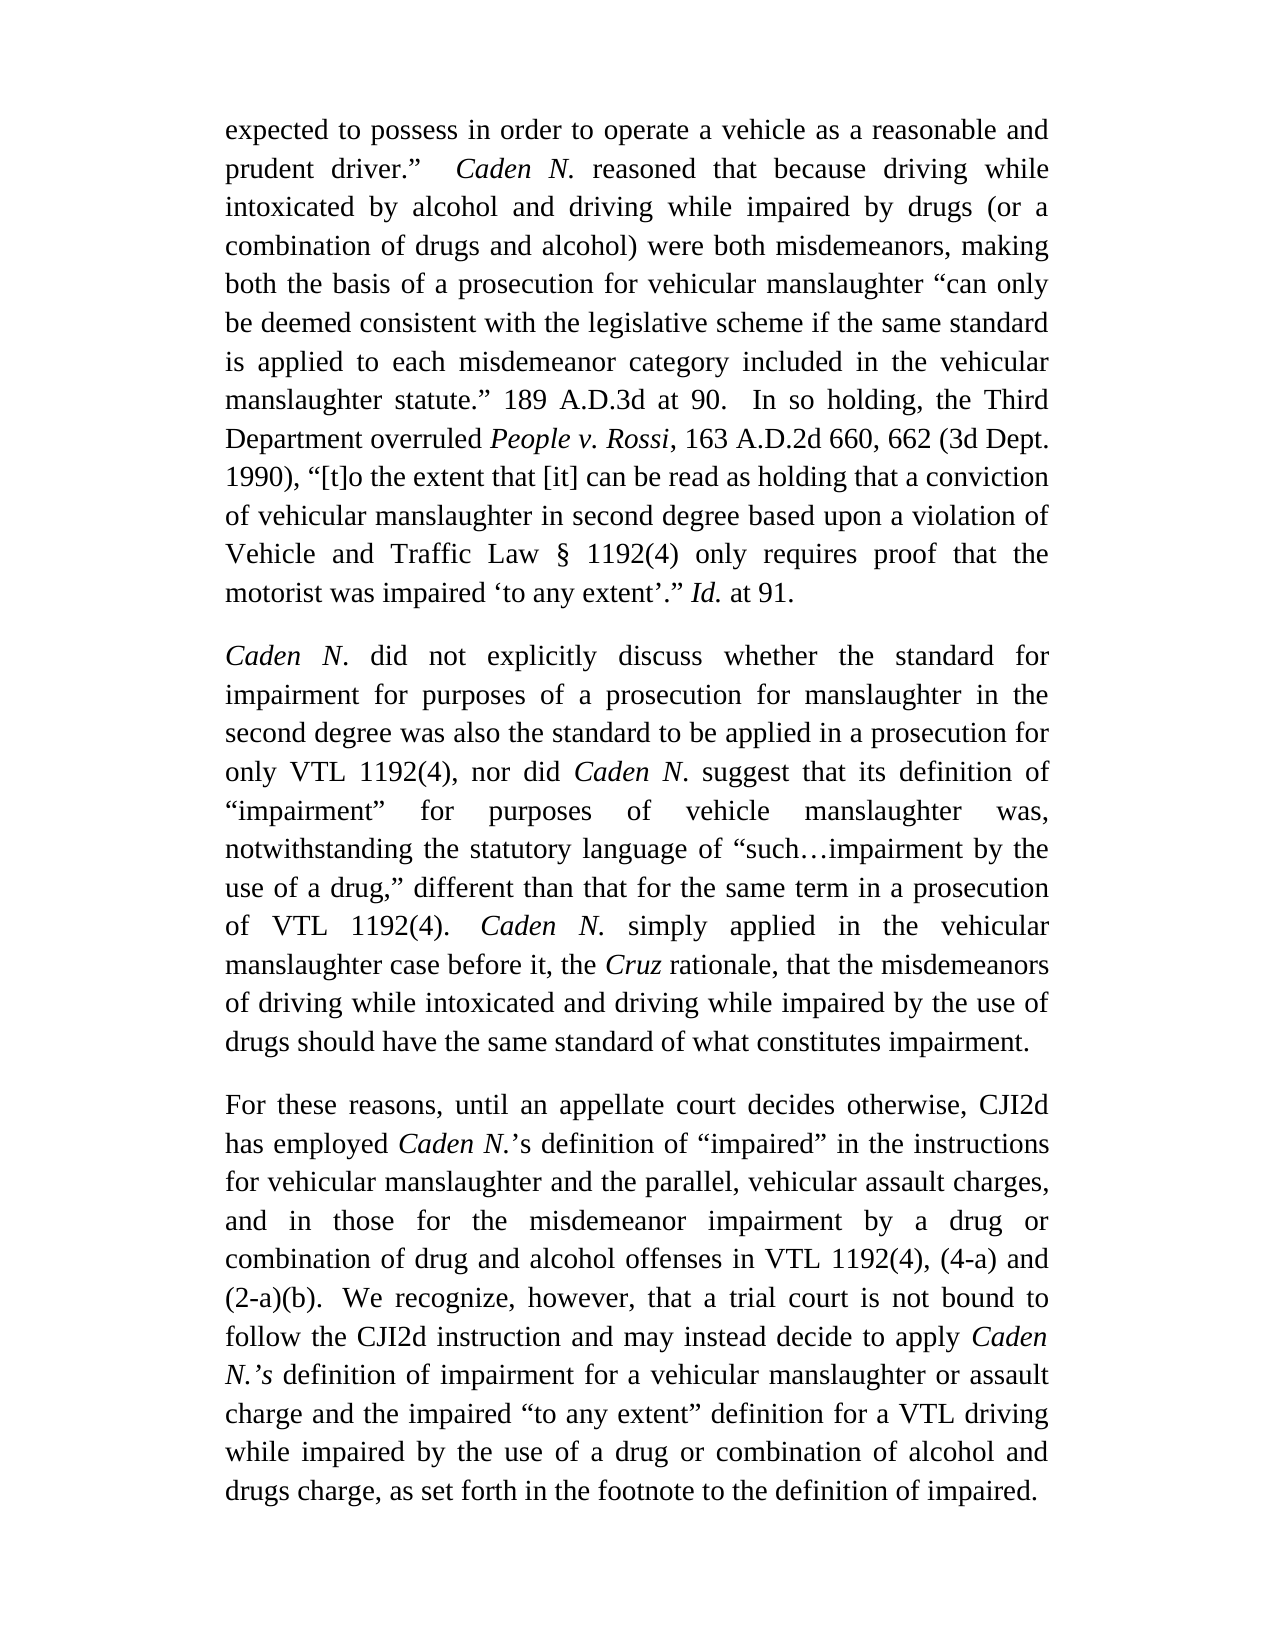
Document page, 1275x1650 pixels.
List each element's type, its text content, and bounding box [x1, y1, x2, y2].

text For these reasons, until an appellate court decides otherwise, CJI2d has employed Caden N.’s definition of “impaired” in the instructions for vehicular manslaughter and the parallel, vehicular assault charges, and in those for the misdemeanor impairment by a drug or combination of drug and alcohol offenses in VTL 1192(4), (4-a) and (2-a)(b). We recognize, however, that a trial court is not bound to follow the CJI2d instruction and may instead decide to apply Caden N.’s definition of impairment for a vehicular manslaughter or assault charge and the impaired “to any extent” definition for a VTL driving while impaired by the use of a drug or combination of alcohol and drugs charge, as set forth in the footnote to the definition of impaired. [225, 1087, 1050, 1506]
text Caden N. did not explicitly discuss whether the standard for impairment for purposes of a prosecution for manslaughter in the second degree was also the standard to be applied in a prosecution for only VTL 1192(4), nor did Caden N. suggest that its definition of “impairment” for purposes of vehicle manslaughter was, notwithstanding the statutory language of “such…impairment by the use of a drug,” different than that for the same term in a prosecution of VTL 1192(4). Caden N. simply applied in the vehicular manslaughter case before it, the Cruz rationale, that the misdemeanors of driving while intoxicated and driving while impaired by the use of drugs should have the same standard of what constitutes impairment. [225, 638, 1050, 1057]
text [225, 112, 1050, 608]
